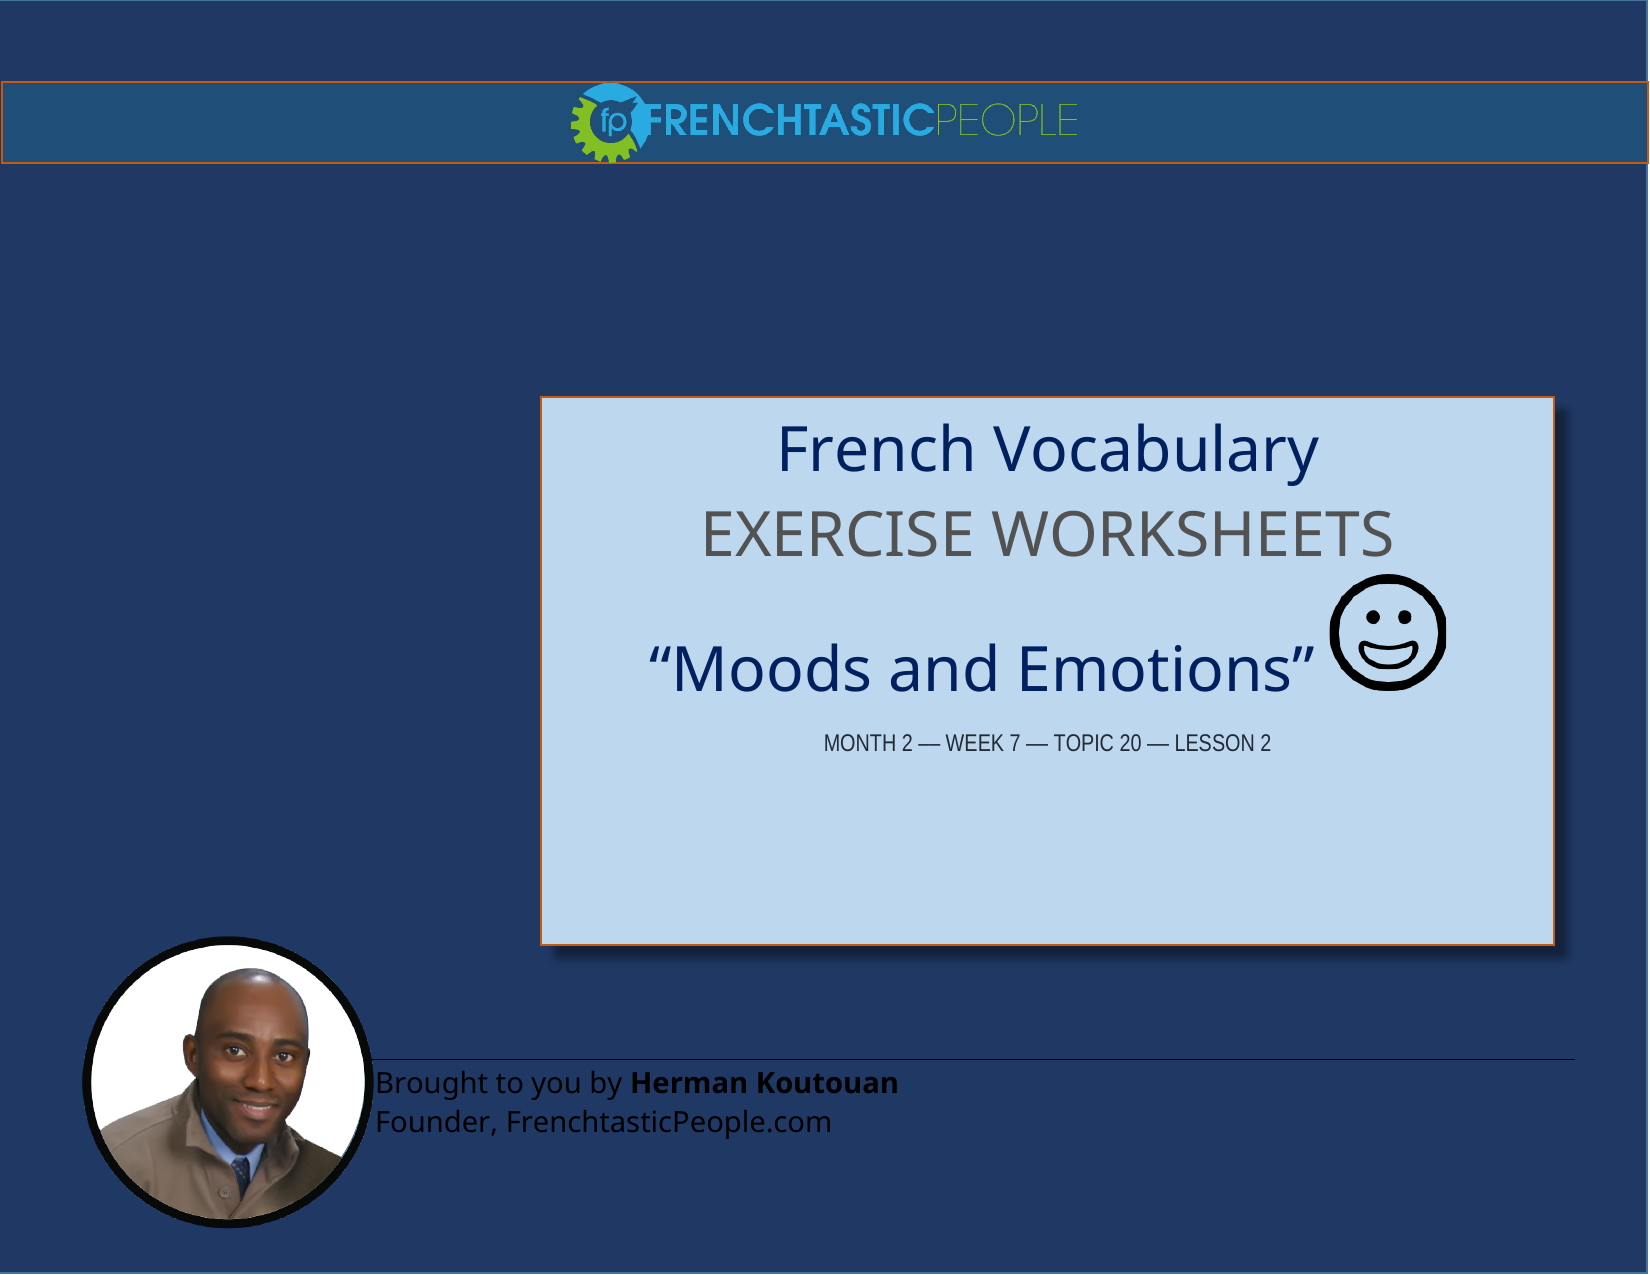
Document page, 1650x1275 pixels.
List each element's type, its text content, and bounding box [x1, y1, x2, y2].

picture [75, 932, 377, 1232]
picture [562, 75, 1088, 171]
text Brought to you by Herman Koutouan [377, 1060, 1575, 1102]
text Founder, FrenchtasticPeople.com [377, 1102, 1575, 1141]
picture [1329, 574, 1447, 691]
